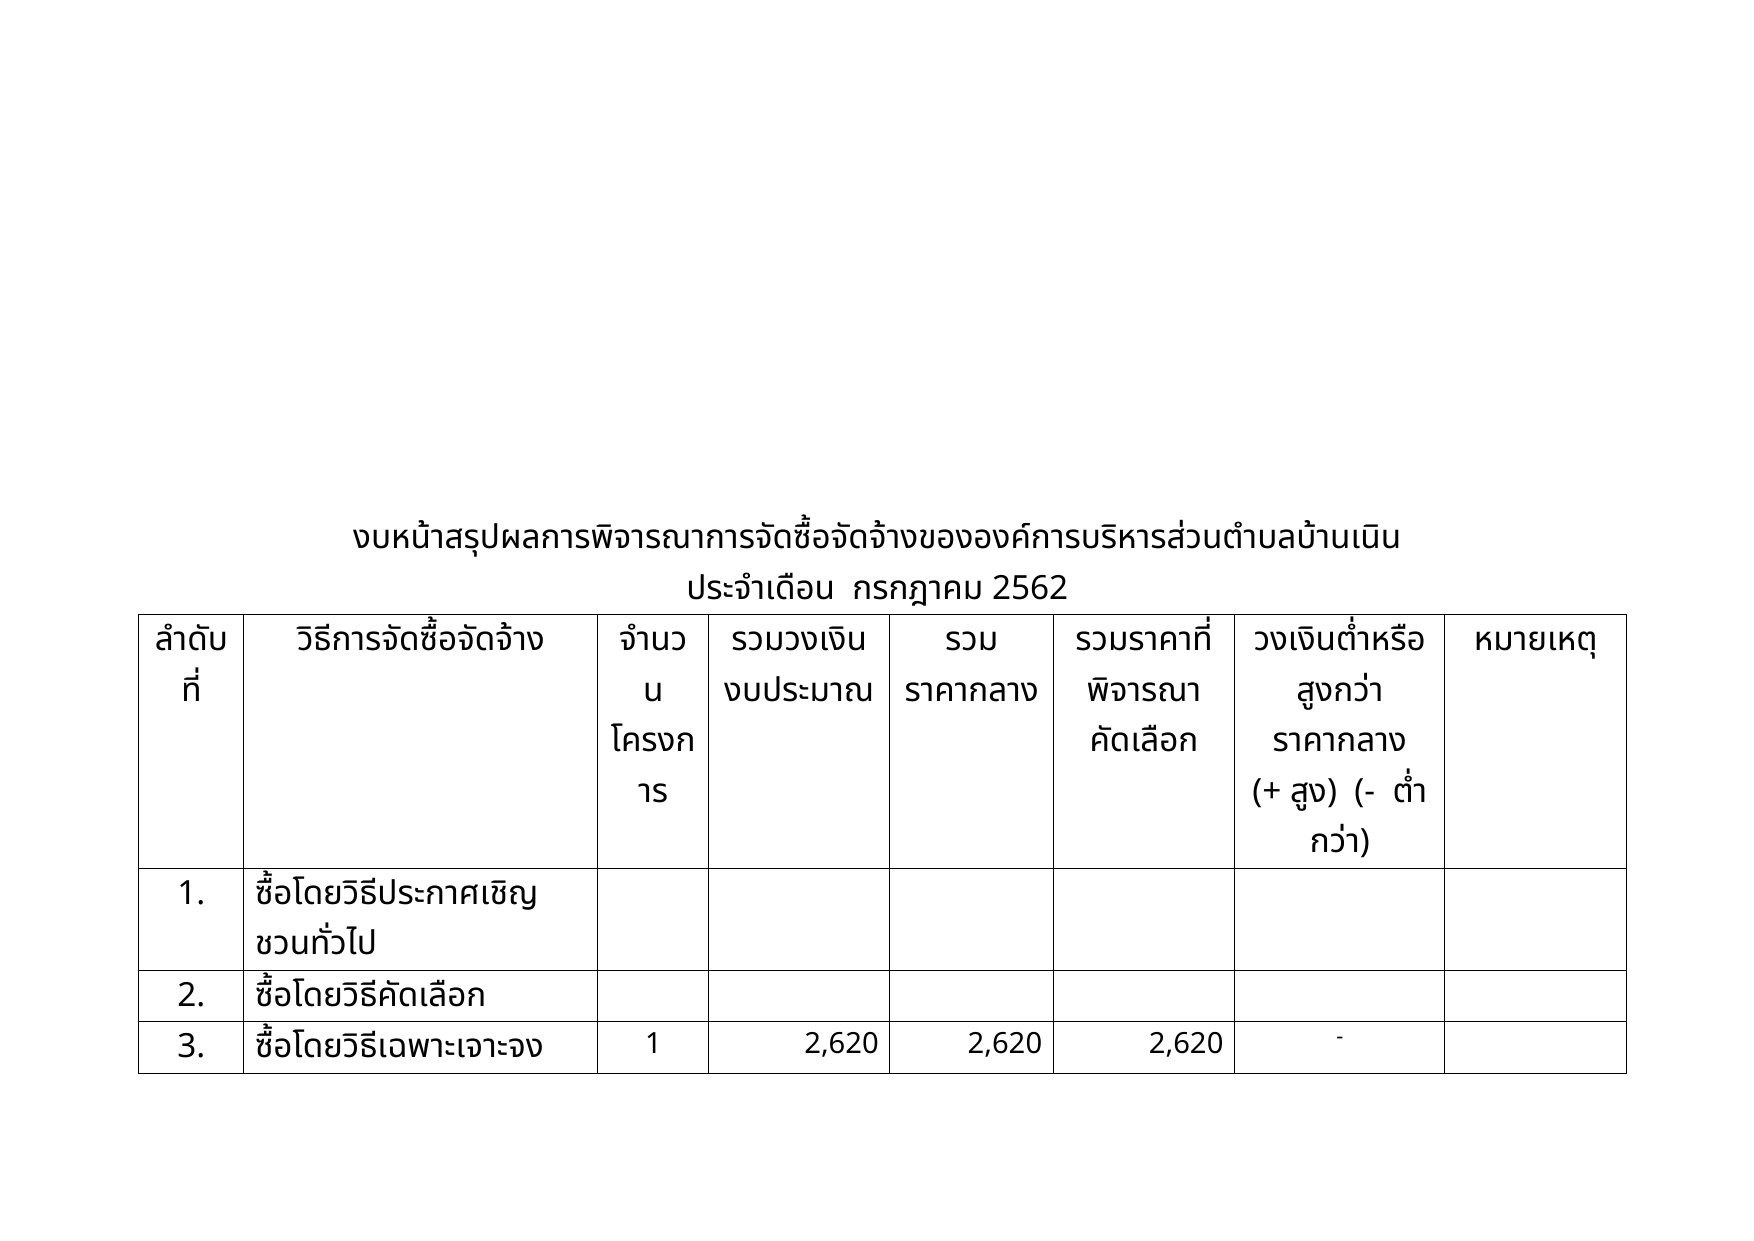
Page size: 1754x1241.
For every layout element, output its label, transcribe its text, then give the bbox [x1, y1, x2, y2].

table_cell [1445, 869, 1626, 970]
table_cell [1054, 869, 1234, 970]
table_cell 1. [139, 869, 243, 970]
table_cell [598, 869, 708, 970]
table_header วิธีการจัดซื้อจัดจ้าง [244, 615, 597, 868]
table_cell ซื้อโดยวิธีคัดเลือก [244, 971, 597, 1021]
table_cell 2. [139, 971, 243, 1021]
table_cell [598, 971, 708, 1021]
table_cell ซื้อโดยวิธีเฉพาะเจาะจง [244, 1022, 597, 1073]
table_cell [1235, 869, 1444, 970]
table_cell [890, 869, 1053, 970]
table_header รวมวงเงิน งบประมาณ [709, 615, 889, 868]
text ประจำเดือน กรกฎาคม 2562 [150, 564, 1604, 614]
table_cell [709, 971, 889, 1021]
table_header วงเงินต่ำหรือสูงกว่า ราคากลาง (+ สูง) (- ต่ำกว่า) [1235, 615, 1444, 868]
table_cell 2,620 [709, 1022, 889, 1073]
table_cell 2,620 [1054, 1022, 1234, 1073]
table_cell 1 [598, 1022, 708, 1073]
table_cell [1445, 971, 1626, 1021]
table_header ลำดับที่ [139, 615, 243, 868]
table_cell [1054, 971, 1234, 1021]
table_header รวม ราคากลาง [890, 615, 1053, 868]
table_cell 2,620 [890, 1022, 1053, 1073]
text งบหน้าสรุปผลการพิจารณาการจัดซื้อจัดจ้างขององค์การบริหารส่วนตำบลบ้านเนิน [150, 513, 1604, 564]
table_header รวมราคาที่ พิจารณา คัดเลือก [1054, 615, 1234, 868]
table_header จำนวน โครงการ [598, 615, 708, 868]
table_cell [1445, 1022, 1626, 1073]
table_cell [1235, 971, 1444, 1021]
table_cell - [1235, 1022, 1444, 1073]
table_cell [709, 869, 889, 970]
table_cell 3. [139, 1022, 243, 1073]
table_cell ซื้อโดยวิธีประกาศเชิญชวนทั่วไป [244, 869, 597, 970]
table_cell [890, 971, 1053, 1021]
table_header หมายเหตุ [1445, 615, 1626, 868]
